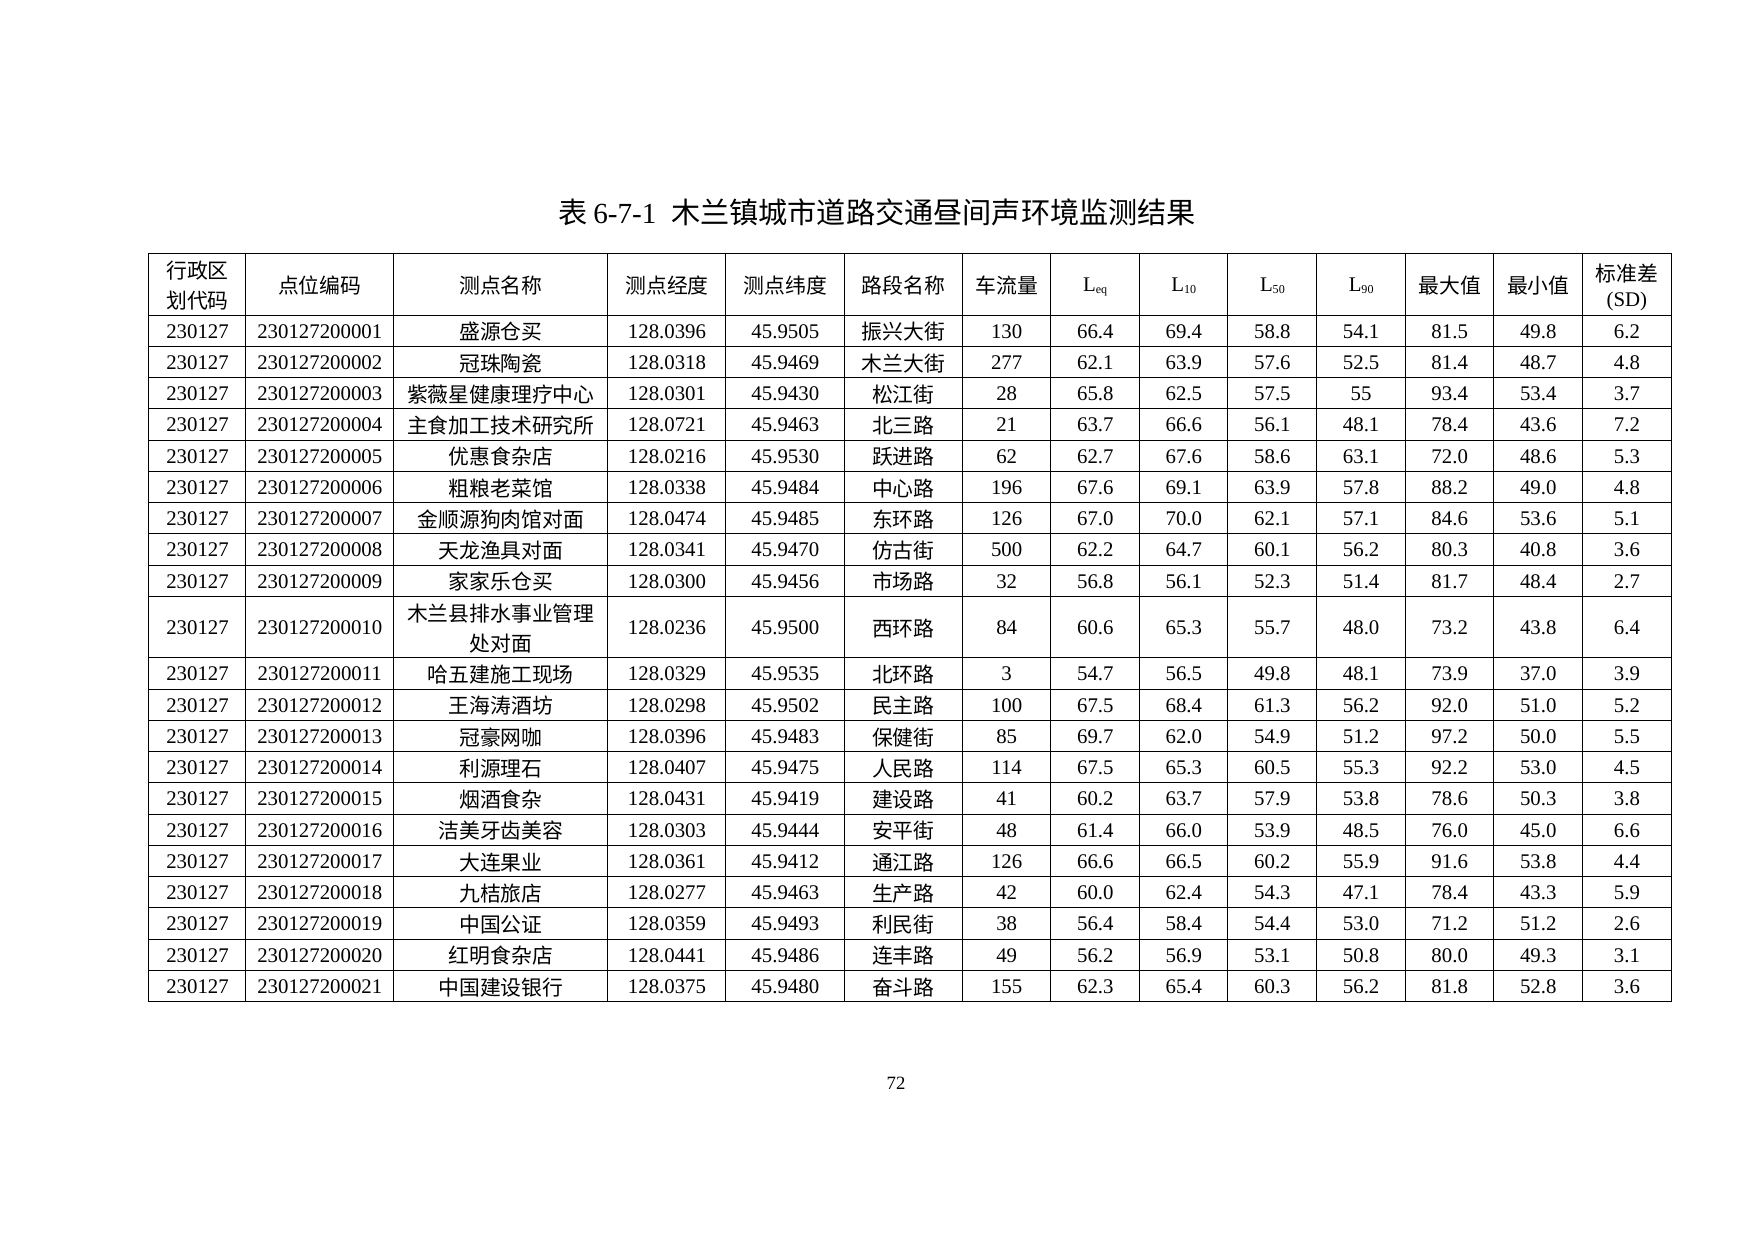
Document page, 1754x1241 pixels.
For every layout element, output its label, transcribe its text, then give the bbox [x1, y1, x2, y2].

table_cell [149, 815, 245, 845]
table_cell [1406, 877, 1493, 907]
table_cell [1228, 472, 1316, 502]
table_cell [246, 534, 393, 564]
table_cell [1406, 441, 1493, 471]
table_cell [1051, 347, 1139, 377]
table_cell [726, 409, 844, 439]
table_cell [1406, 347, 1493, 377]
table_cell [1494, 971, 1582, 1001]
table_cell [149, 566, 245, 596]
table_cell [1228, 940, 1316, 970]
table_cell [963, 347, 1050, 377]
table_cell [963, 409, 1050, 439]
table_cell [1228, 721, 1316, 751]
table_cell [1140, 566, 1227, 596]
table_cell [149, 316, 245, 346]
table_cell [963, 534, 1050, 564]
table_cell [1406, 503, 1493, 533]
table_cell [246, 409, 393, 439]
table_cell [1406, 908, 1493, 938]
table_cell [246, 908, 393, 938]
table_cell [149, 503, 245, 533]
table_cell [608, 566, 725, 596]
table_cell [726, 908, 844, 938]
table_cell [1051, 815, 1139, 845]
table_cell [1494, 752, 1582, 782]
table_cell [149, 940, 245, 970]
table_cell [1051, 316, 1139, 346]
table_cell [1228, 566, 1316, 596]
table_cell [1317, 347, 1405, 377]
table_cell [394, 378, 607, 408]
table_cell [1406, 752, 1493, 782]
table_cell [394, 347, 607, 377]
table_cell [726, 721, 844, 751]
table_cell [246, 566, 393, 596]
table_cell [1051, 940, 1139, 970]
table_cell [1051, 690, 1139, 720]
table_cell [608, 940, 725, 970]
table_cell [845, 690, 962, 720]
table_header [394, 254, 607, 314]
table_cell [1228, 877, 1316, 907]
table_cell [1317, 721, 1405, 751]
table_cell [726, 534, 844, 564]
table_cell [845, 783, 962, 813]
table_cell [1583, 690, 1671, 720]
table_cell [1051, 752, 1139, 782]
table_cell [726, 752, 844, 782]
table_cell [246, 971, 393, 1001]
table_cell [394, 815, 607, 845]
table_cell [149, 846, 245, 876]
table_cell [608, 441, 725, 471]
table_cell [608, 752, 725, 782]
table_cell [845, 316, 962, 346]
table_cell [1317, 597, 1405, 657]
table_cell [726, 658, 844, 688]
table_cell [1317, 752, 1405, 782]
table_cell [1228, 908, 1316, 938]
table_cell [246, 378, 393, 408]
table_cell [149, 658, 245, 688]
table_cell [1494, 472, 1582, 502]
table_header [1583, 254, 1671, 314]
subtitle 表6-7-1 木兰镇城市道路交通昼间声环境监测结果 [150, 189, 1604, 232]
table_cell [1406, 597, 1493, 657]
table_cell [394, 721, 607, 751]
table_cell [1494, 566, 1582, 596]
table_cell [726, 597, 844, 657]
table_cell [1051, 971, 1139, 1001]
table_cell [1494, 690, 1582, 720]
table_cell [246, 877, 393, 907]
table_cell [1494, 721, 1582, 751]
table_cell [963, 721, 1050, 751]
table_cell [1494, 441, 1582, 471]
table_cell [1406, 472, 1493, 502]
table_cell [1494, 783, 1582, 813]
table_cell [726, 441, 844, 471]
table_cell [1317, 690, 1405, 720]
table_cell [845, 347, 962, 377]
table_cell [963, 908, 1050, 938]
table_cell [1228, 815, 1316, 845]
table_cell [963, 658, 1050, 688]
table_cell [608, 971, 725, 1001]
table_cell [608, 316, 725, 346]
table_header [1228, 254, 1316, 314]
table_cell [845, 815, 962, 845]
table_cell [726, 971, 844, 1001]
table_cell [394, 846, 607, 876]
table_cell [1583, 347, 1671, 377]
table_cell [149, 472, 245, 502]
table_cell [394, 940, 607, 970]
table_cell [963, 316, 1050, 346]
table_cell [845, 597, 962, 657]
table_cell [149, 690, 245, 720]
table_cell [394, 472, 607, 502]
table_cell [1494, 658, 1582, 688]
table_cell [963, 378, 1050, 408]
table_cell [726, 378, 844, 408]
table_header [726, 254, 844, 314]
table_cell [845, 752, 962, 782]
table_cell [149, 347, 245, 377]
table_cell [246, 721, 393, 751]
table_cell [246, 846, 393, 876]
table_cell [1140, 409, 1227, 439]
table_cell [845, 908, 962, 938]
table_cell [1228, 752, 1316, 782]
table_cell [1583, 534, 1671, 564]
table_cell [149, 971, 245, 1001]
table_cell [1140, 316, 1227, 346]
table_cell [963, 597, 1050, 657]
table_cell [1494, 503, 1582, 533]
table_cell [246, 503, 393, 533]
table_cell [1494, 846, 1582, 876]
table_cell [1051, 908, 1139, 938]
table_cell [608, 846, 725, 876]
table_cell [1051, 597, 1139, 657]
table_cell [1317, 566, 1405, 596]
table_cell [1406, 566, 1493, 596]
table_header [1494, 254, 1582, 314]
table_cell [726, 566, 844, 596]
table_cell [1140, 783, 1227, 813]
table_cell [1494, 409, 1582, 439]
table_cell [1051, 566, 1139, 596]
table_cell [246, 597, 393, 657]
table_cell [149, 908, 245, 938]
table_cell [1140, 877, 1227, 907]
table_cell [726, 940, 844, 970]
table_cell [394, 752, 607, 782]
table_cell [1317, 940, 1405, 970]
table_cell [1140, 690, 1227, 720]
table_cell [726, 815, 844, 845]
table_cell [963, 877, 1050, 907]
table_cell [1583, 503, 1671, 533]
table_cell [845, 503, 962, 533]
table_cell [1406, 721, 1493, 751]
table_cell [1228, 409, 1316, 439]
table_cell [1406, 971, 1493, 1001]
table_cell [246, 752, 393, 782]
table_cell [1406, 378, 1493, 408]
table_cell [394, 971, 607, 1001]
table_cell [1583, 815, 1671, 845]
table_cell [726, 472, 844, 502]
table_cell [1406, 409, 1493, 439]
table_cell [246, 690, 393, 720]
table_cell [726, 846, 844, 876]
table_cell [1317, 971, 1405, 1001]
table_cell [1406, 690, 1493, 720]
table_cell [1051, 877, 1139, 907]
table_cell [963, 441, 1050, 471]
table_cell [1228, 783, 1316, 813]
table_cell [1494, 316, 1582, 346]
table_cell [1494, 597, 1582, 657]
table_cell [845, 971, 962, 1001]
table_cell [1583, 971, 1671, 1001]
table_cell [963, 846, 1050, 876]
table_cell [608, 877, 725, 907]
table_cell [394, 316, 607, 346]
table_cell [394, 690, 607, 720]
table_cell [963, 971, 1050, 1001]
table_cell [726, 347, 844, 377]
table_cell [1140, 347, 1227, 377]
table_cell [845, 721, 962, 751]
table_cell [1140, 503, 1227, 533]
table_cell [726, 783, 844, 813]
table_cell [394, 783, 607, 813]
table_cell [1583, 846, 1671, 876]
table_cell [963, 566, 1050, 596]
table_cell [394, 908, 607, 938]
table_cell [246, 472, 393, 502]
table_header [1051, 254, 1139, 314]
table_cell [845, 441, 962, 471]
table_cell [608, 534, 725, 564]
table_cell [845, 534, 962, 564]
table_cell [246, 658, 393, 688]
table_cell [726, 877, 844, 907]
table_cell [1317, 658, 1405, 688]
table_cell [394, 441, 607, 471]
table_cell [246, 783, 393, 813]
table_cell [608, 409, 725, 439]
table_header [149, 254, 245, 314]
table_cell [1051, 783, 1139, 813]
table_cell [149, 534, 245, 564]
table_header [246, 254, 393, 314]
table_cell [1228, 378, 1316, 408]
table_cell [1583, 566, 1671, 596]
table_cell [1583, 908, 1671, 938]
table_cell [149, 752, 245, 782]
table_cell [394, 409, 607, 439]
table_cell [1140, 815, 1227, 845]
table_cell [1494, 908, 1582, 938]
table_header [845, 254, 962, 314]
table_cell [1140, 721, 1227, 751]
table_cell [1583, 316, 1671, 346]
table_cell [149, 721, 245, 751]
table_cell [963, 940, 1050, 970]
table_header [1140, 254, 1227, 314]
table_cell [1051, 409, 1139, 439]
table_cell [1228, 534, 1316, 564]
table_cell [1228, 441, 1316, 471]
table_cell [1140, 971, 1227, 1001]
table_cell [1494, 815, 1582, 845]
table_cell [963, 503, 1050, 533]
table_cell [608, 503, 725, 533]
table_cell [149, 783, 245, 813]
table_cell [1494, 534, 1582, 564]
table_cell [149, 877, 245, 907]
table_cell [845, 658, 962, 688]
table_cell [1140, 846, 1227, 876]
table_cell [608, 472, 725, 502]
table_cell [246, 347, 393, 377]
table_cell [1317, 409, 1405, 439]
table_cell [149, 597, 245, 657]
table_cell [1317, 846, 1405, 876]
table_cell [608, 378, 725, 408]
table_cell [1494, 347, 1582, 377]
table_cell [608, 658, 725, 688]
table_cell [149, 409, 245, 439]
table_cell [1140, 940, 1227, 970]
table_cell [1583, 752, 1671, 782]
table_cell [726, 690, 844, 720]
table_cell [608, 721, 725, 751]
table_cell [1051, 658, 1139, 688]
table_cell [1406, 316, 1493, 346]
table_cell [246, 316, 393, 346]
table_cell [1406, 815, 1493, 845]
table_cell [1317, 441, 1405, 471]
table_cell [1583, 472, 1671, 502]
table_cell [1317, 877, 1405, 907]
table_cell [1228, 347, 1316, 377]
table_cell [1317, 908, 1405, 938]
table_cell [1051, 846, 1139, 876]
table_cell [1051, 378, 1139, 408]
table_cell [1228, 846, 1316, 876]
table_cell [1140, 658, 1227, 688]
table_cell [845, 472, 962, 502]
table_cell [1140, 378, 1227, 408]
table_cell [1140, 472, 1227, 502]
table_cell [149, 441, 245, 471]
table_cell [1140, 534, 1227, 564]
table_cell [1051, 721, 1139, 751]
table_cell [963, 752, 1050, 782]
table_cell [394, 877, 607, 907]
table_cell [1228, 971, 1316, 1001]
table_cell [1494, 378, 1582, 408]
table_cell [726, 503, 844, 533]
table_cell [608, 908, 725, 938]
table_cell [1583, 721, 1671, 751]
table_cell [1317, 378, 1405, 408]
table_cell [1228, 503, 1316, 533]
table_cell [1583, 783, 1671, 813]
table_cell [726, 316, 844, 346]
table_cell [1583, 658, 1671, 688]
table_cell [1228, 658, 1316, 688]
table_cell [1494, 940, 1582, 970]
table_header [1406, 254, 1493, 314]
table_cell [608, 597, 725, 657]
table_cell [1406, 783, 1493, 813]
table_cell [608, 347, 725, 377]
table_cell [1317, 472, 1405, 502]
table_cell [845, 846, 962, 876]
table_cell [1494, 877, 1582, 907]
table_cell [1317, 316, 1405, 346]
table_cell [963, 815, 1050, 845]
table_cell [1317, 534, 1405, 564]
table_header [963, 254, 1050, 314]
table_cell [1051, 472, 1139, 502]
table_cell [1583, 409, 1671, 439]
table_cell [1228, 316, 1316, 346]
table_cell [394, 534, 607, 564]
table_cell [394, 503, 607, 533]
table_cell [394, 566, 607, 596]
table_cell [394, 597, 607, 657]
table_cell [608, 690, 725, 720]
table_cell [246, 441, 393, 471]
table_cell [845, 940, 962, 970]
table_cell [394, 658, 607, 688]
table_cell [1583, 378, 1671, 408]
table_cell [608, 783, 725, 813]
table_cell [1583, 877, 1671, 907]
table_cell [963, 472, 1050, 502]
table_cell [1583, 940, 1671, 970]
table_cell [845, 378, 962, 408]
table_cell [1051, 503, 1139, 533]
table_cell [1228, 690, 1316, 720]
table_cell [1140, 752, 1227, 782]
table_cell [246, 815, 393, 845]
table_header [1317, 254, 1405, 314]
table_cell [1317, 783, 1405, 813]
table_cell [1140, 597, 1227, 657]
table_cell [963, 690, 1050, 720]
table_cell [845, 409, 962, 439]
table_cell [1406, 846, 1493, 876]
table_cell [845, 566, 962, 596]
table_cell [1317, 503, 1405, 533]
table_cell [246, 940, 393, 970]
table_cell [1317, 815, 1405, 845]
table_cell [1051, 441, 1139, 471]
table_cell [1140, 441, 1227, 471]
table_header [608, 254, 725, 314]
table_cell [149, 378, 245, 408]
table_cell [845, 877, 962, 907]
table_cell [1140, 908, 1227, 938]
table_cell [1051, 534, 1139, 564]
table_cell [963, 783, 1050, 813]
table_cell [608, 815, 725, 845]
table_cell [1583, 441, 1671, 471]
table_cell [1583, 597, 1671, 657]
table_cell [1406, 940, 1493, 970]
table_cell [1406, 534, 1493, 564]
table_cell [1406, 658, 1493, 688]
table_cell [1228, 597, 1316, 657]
